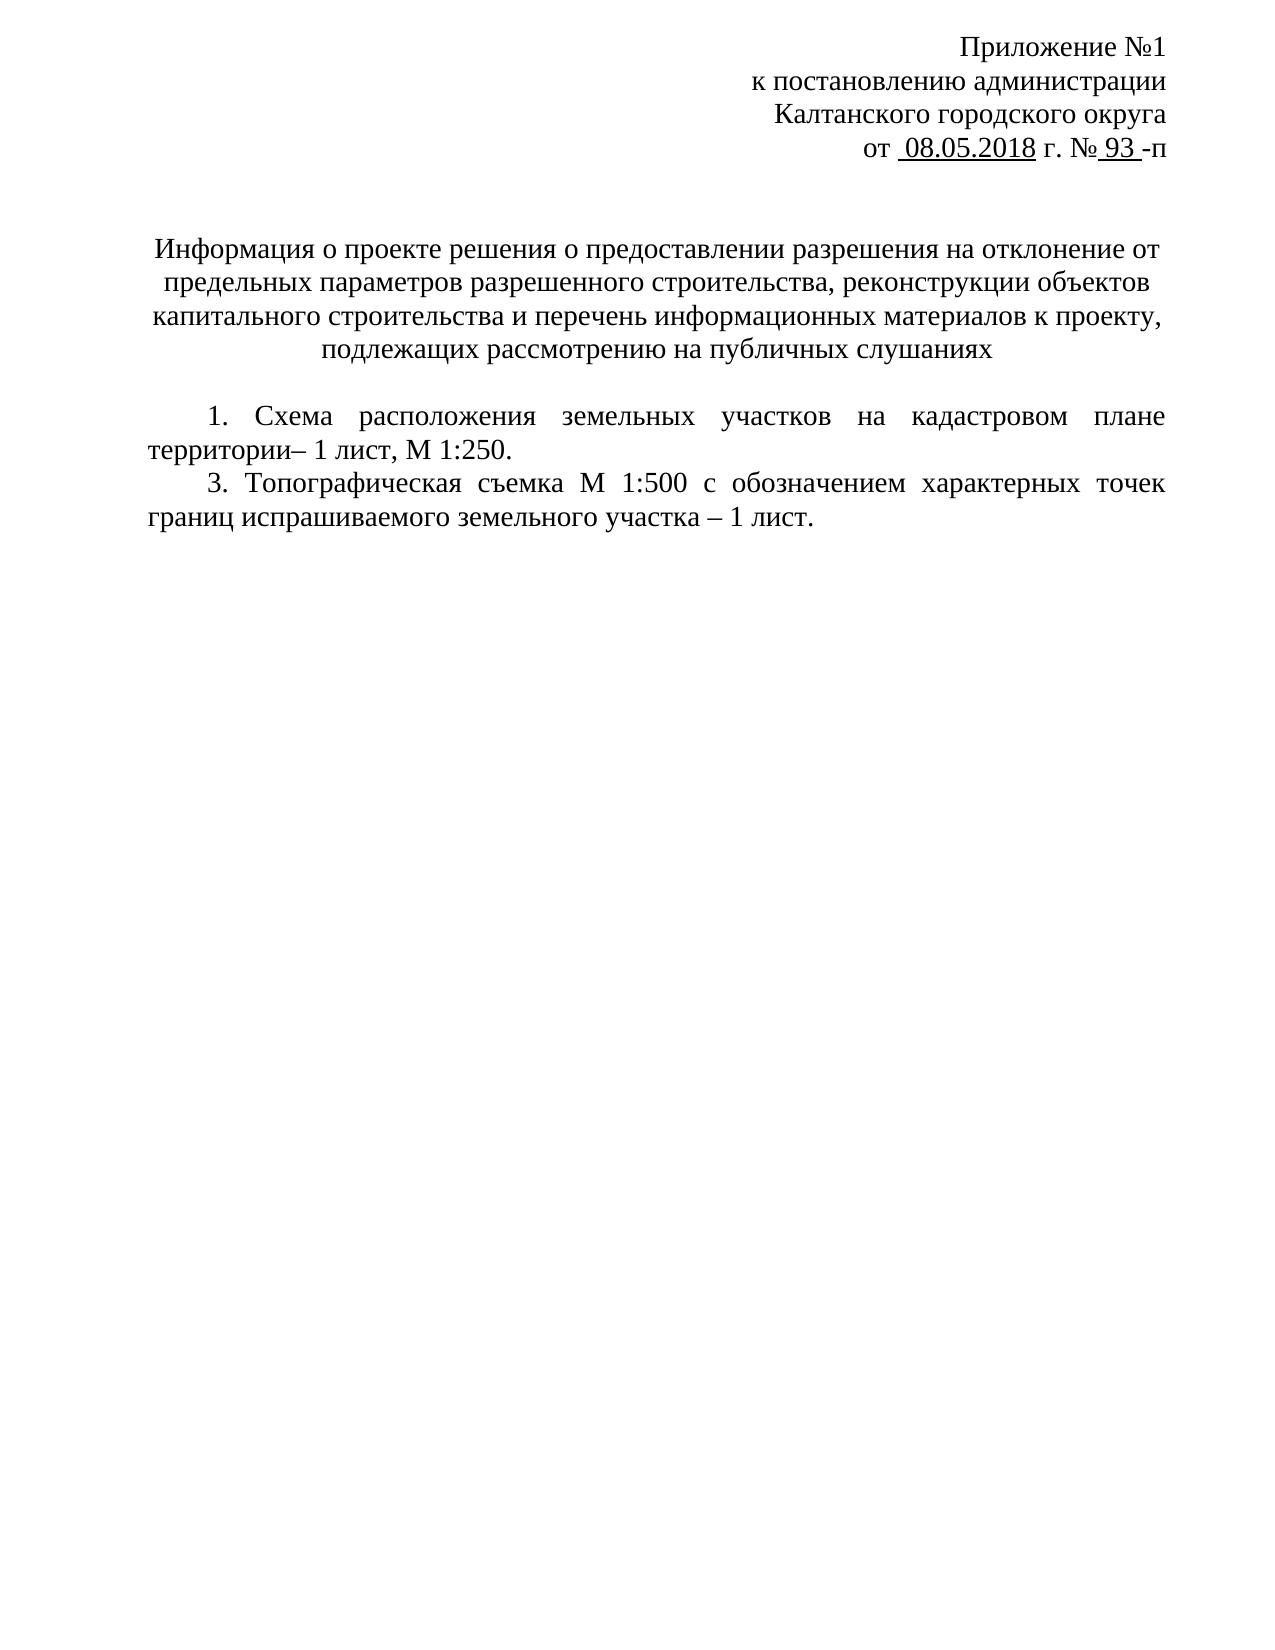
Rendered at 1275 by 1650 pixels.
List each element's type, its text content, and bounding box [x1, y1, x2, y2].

text Приложение №1 [148, 29, 1167, 63]
text Информация о проекте решения о предоставлении разрешения на отклонение от предельных параметров разрешенного строительства, реконструкции объектов капитального строительства и перечень информационных материалов к проекту, подлежащих рассмотрению на публичных слушаниях [148, 231, 1167, 365]
text Калтанского городского округа [148, 97, 1167, 130]
text 3. Топографическая съемка М 1:500 с обозначением характерных точек границ испрашиваемого земельного участка – 1 лист. [148, 466, 1167, 533]
text к постановлению администрации [148, 63, 1167, 97]
text 1. Схема расположения земельных участков на кадастровом плане территории– 1 лист, М 1:250. [148, 398, 1167, 466]
text от 08.05.2018 г. № 93 -п [148, 130, 1167, 164]
